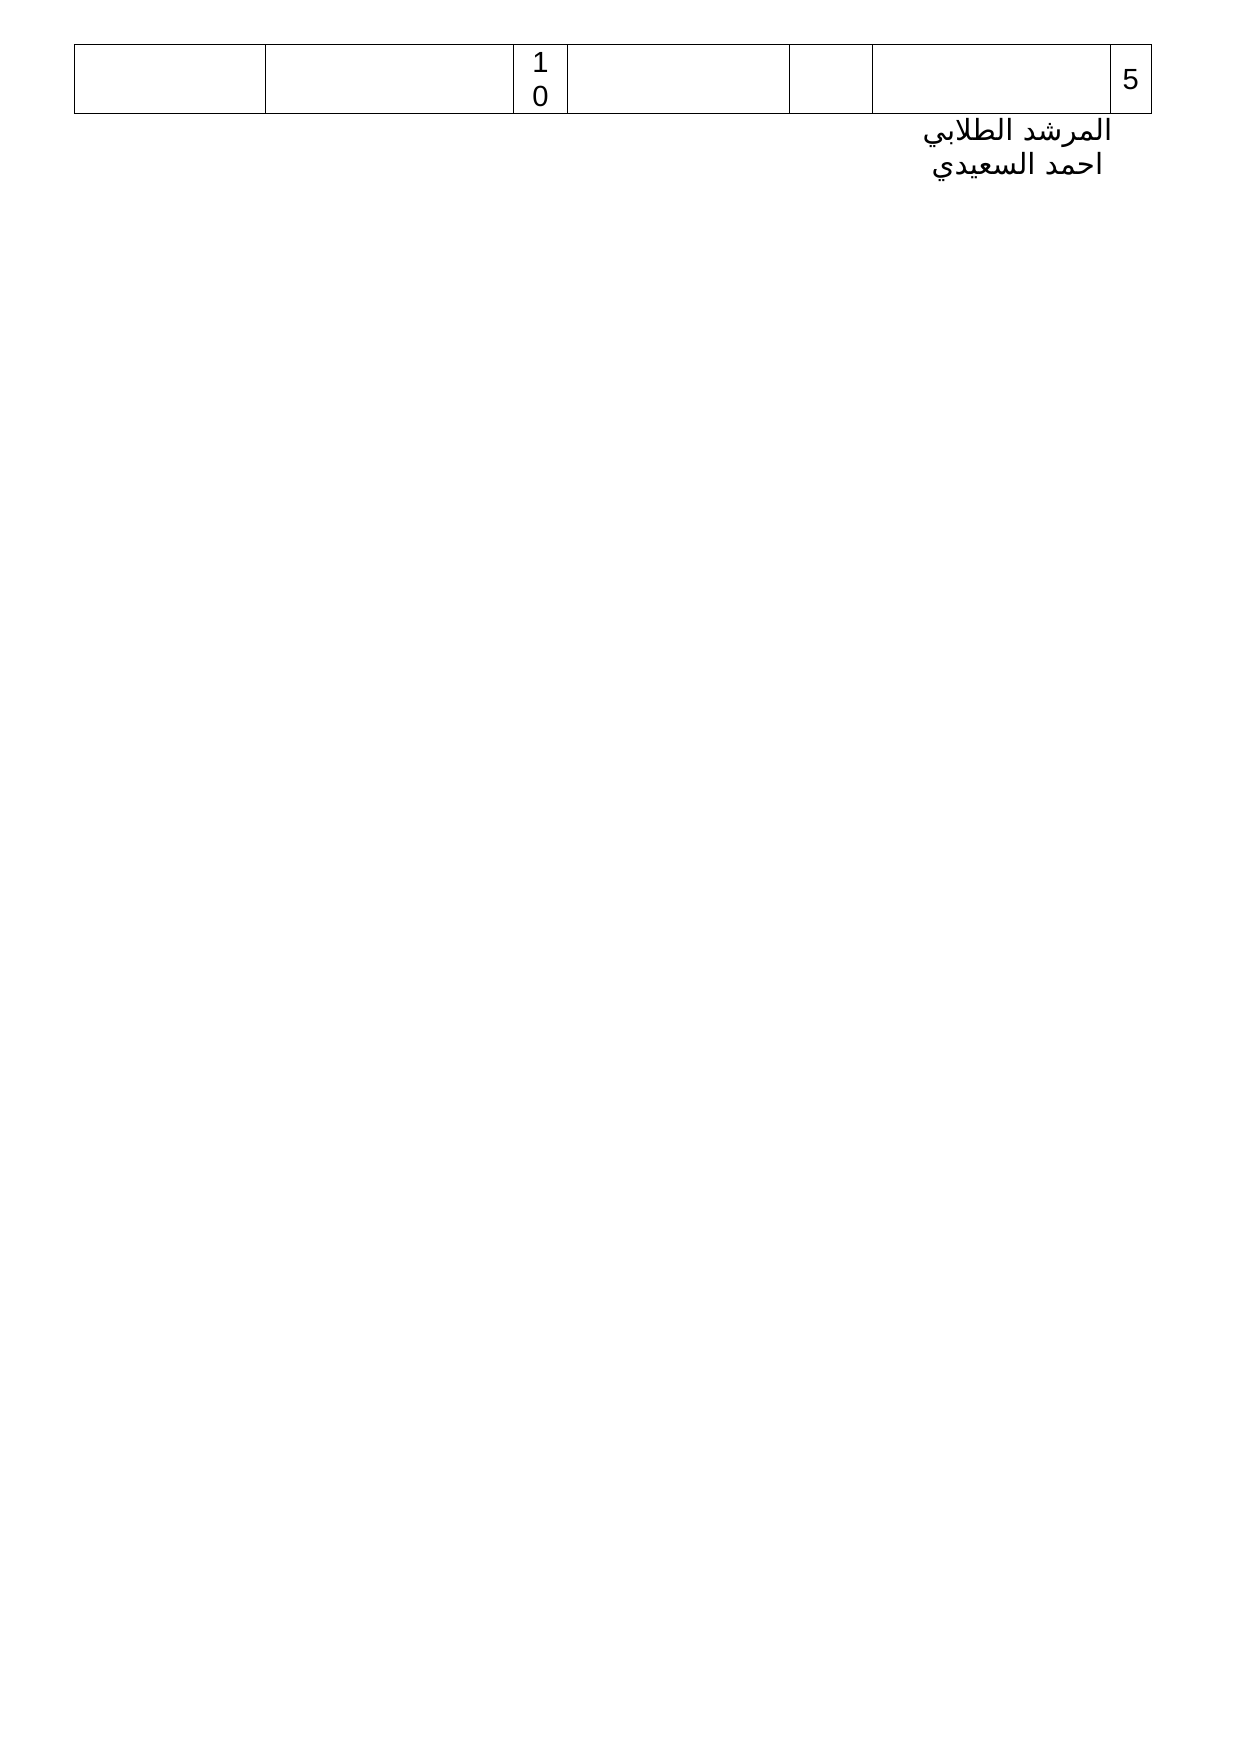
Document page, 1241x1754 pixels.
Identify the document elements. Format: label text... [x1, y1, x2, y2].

table_cell [873, 45, 1110, 112]
table_cell [568, 45, 789, 112]
table_cell [75, 45, 265, 112]
table_cell [266, 45, 513, 112]
text احمد السعيدي [74, 147, 1152, 181]
table_cell [790, 45, 872, 112]
text المرشد الطلابي [74, 114, 1152, 147]
table_cell 5 [1111, 45, 1151, 112]
table_cell 10 [514, 45, 567, 112]
